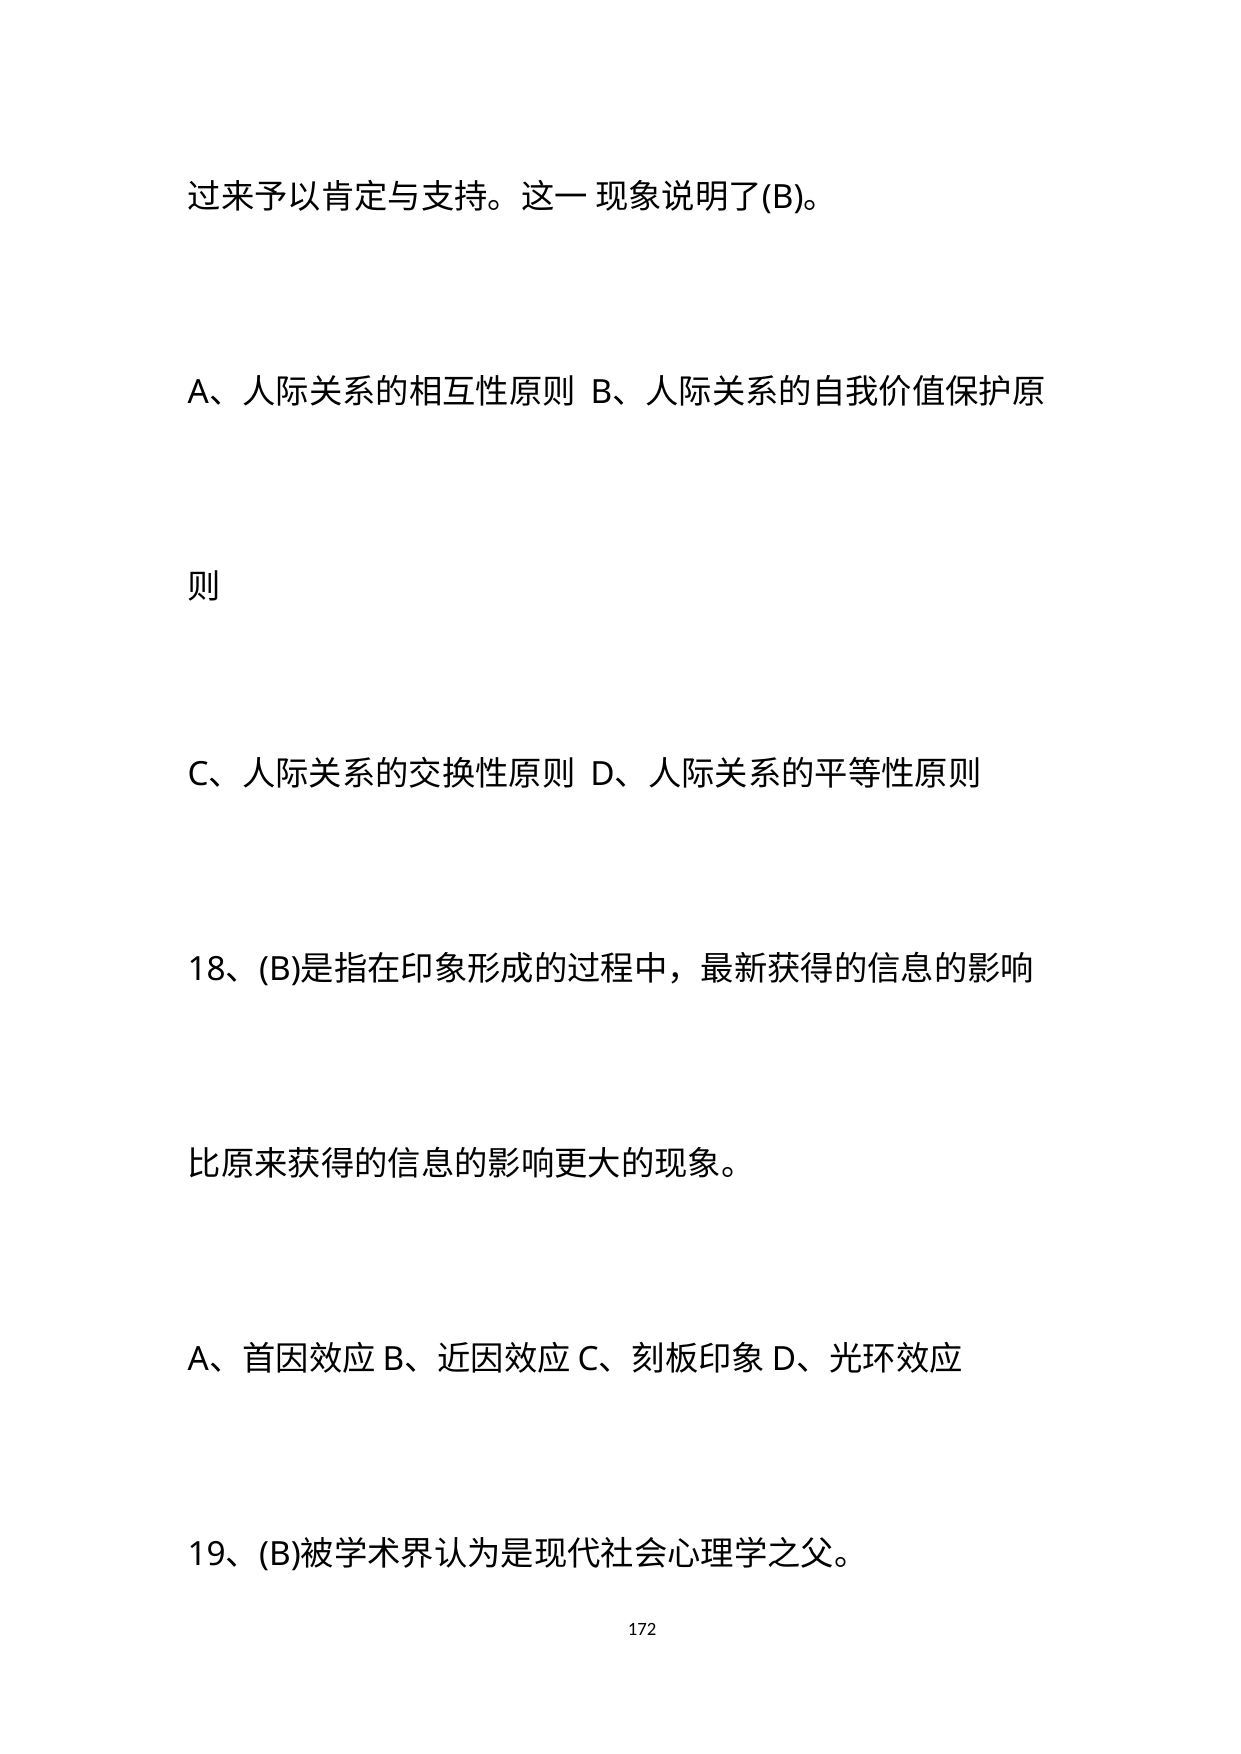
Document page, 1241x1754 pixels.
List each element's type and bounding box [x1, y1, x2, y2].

text [187, 738, 1053, 1583]
text [187, 162, 1053, 617]
